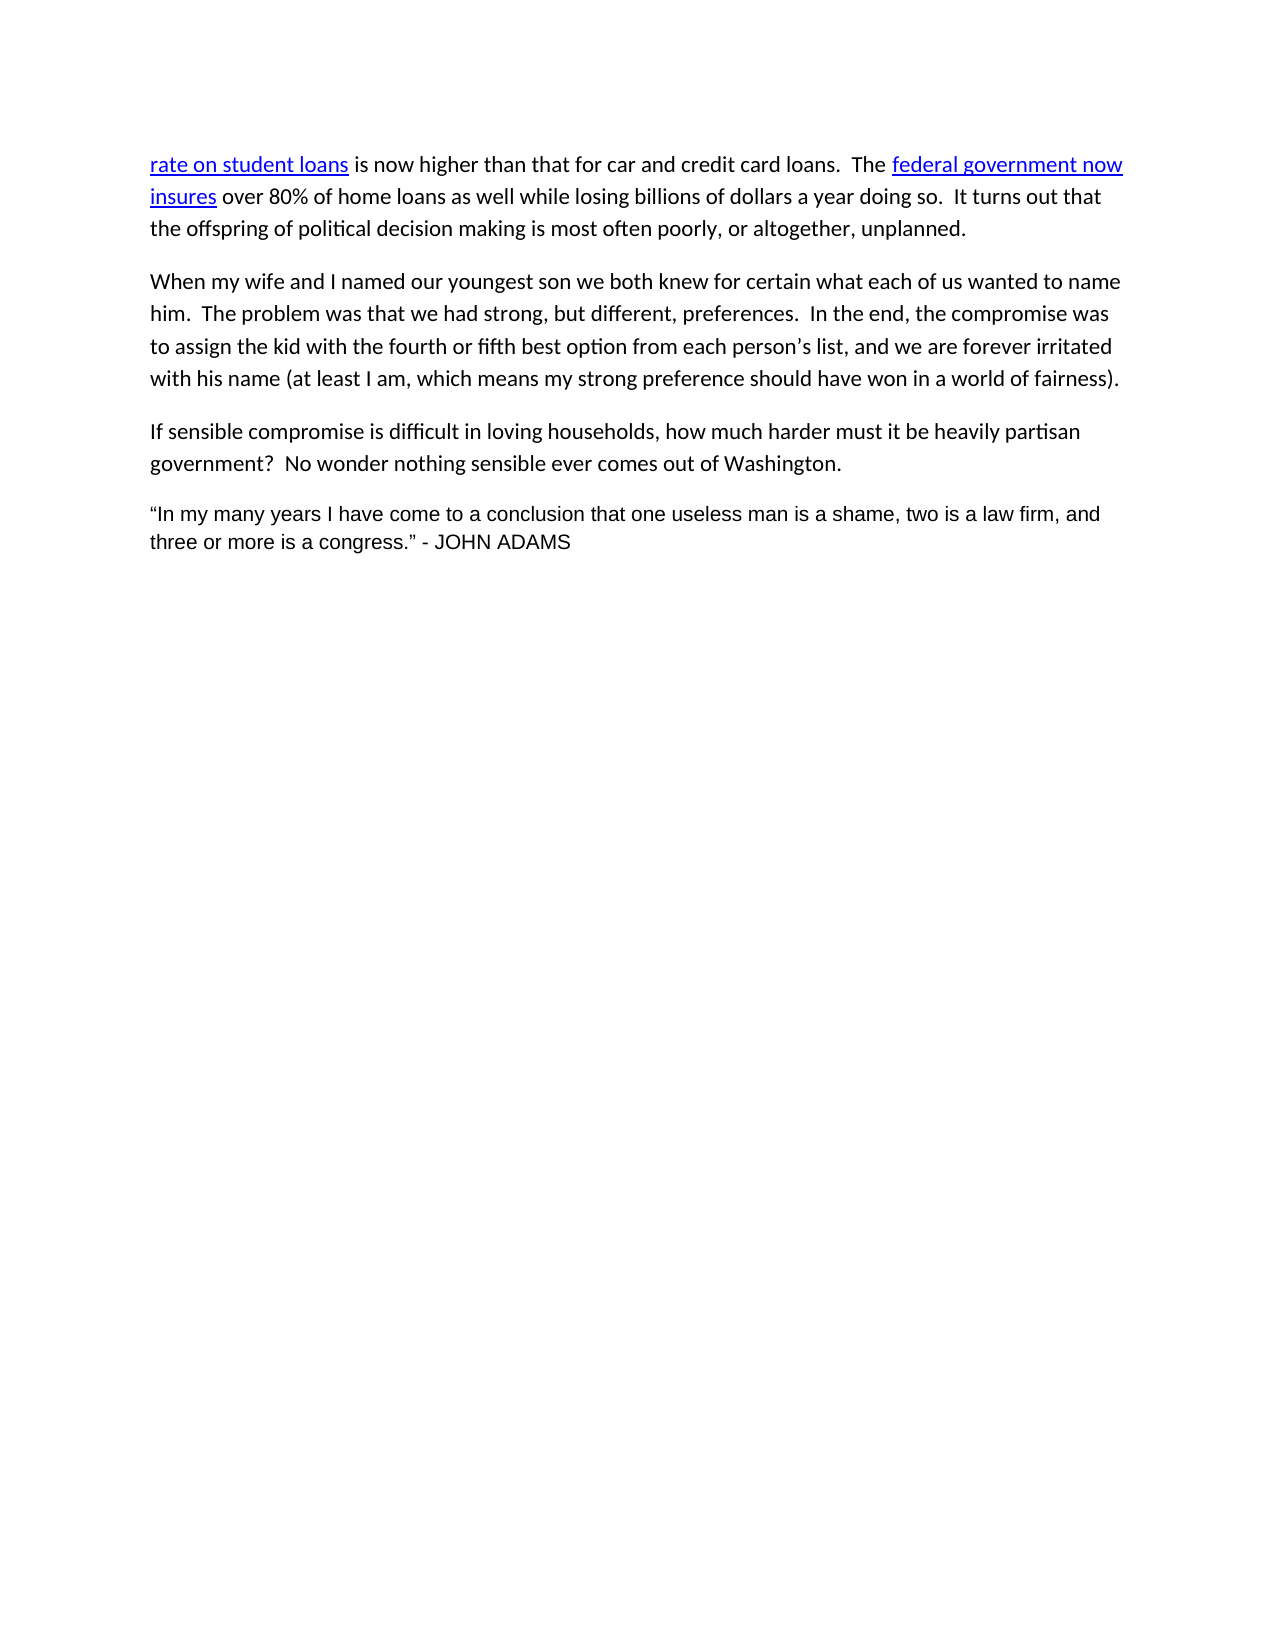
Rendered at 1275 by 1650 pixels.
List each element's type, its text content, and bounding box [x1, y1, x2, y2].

text “In my many years I have come to a conclusion that one useless man is a shame, two is a law firm, and three or more is a congress.” - JOHN ADAMS [150, 502, 1125, 586]
text If sensible compromise is difficult in loving households, how much harder must it be heavily partisan government? No wonder nothing sensible ever comes out of Washington. [150, 417, 1125, 477]
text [150, 150, 1125, 242]
text When my wife and I named our youngest son we both knew for certain what each of us wanted to name him. The problem was that we had strong, but different, preferences. In the end, the compromise was to assign the kid with the fourth or fifth best option from each person’s list, and we are forever irritated with his name (at least I am, which means my strong preference should have won in a world of fairness). [150, 267, 1125, 392]
